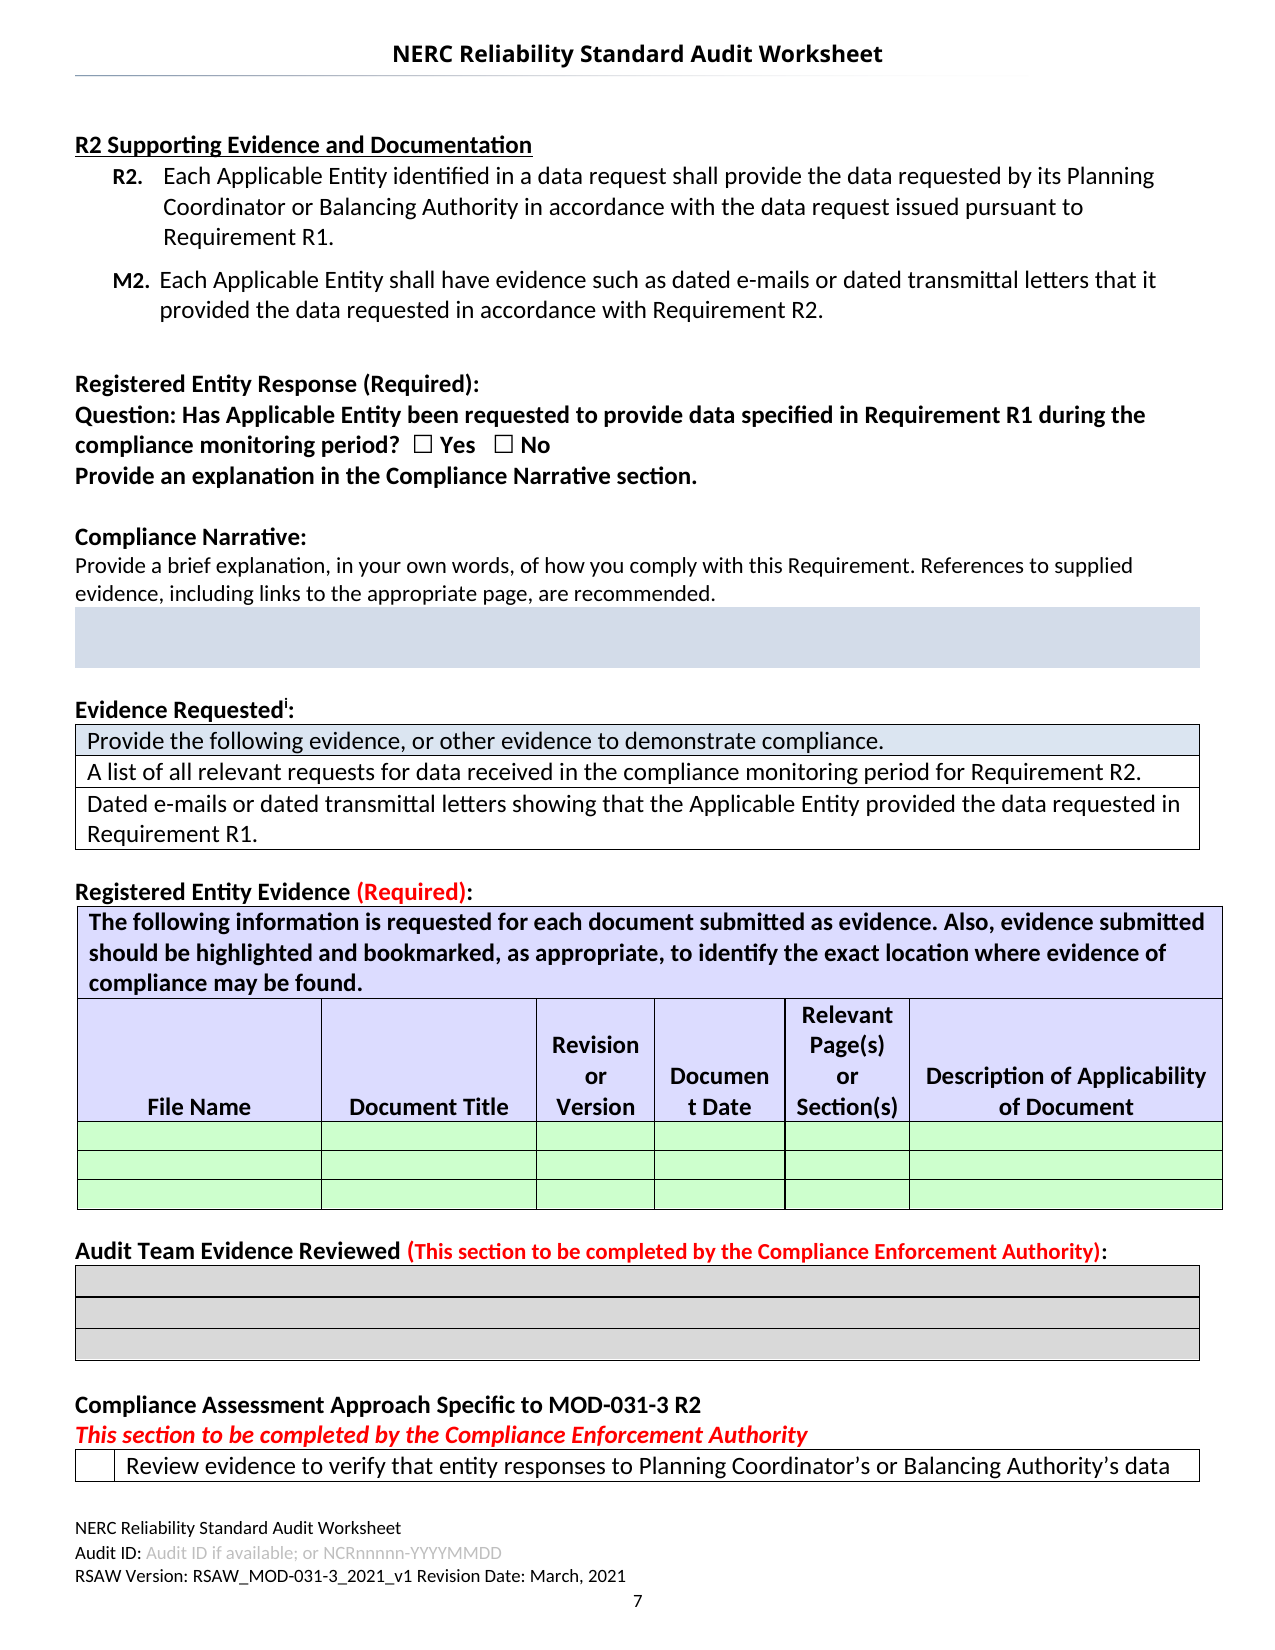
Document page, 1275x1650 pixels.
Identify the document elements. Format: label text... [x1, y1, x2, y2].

table_cell Document Title [322, 999, 536, 1121]
table_cell A list of all relevant requests for data received in the compliance monitoring period for Requirement R2. [76, 756, 1199, 787]
table_cell [78, 1180, 321, 1208]
table_cell [78, 1122, 321, 1150]
text Compliance Narrative: [75, 521, 1200, 551]
table_cell [786, 1180, 909, 1208]
table_cell [910, 1122, 1222, 1150]
table_cell Document Date [655, 999, 784, 1121]
table_cell [537, 1151, 654, 1179]
table_cell [786, 1151, 909, 1179]
table_cell [537, 1122, 654, 1150]
text Evidence Requestedi: [75, 696, 1200, 724]
text Provide an explanation in the Compliance Narrative section. [75, 460, 1200, 490]
text This section to be completed by the Compliance Enforcement Authority [75, 1419, 1200, 1449]
picture [75, 75, 1052, 83]
table_cell [655, 1151, 784, 1179]
table_header Provide the following evidence, or other evidence to demonstrate compliance. [76, 725, 1199, 755]
list Each Applicable Entity shall have evidence such as dated e-mails or dated transmittal letters that it provided the data requested in accordance with Requirement R2. [112, 264, 1200, 325]
table_cell [786, 1122, 909, 1150]
table_cell Description of Applicability of Document [910, 999, 1222, 1121]
table_cell [655, 1180, 784, 1208]
table_cell Relevant Page(s) or Section(s) [786, 999, 909, 1121]
table_cell [76, 1329, 1199, 1359]
text Compliance Assessment Approach Specific to MOD-031-3 R2 [75, 1391, 1200, 1419]
table_cell [322, 1151, 536, 1179]
table_cell [537, 1180, 654, 1208]
table_cell File Name [78, 999, 321, 1121]
table_cell [655, 1122, 784, 1150]
table_cell [910, 1151, 1222, 1179]
text Registered Entity Response (Required): [75, 368, 1200, 399]
text Provide a brief explanation, in your own words, of how you comply with this Requirement. References to supplied evidence, including links to the appropriate page, are recommended. [75, 551, 1200, 607]
table_cell Dated e-mails or dated transmittal letters showing that the Applicable Entity provided the data requested in Requirement R1. [76, 788, 1199, 849]
table_cell [78, 1151, 321, 1179]
text Registered Entity Evidence (Required): [75, 878, 1200, 906]
list Each Applicable Entity identified in a data request shall provide the data requested by its Planning Coordinator or Balancing Authority in accordance with the data request issued pursuant to Requirement R1. [112, 160, 1200, 252]
table_cell [322, 1180, 536, 1208]
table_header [115, 1450, 1199, 1481]
table_cell [76, 1298, 1199, 1328]
text Audit Team Evidence Reviewed (This section to be completed by the Compliance Enforcement Authority): [75, 1237, 1200, 1265]
table_cell [322, 1122, 536, 1150]
table_header [76, 1266, 1199, 1296]
text R2 Supporting Evidence and Documentation [75, 129, 1200, 160]
text Question: Has Applicable Entity been requested to provide data specified in Requirement R1 during the compliance monitoring period? ☐ Yes ☐ No [75, 399, 1200, 460]
table_header [76, 1450, 114, 1481]
table_header The following information is requested for each document submitted as evidence. Also, evidence submitted should be highlighted and bookmarked, as appropriate, to identify the exact location where evidence of compliance may be found. [78, 907, 1222, 998]
table_cell [910, 1180, 1222, 1208]
table_cell Revision or Version [537, 999, 654, 1121]
